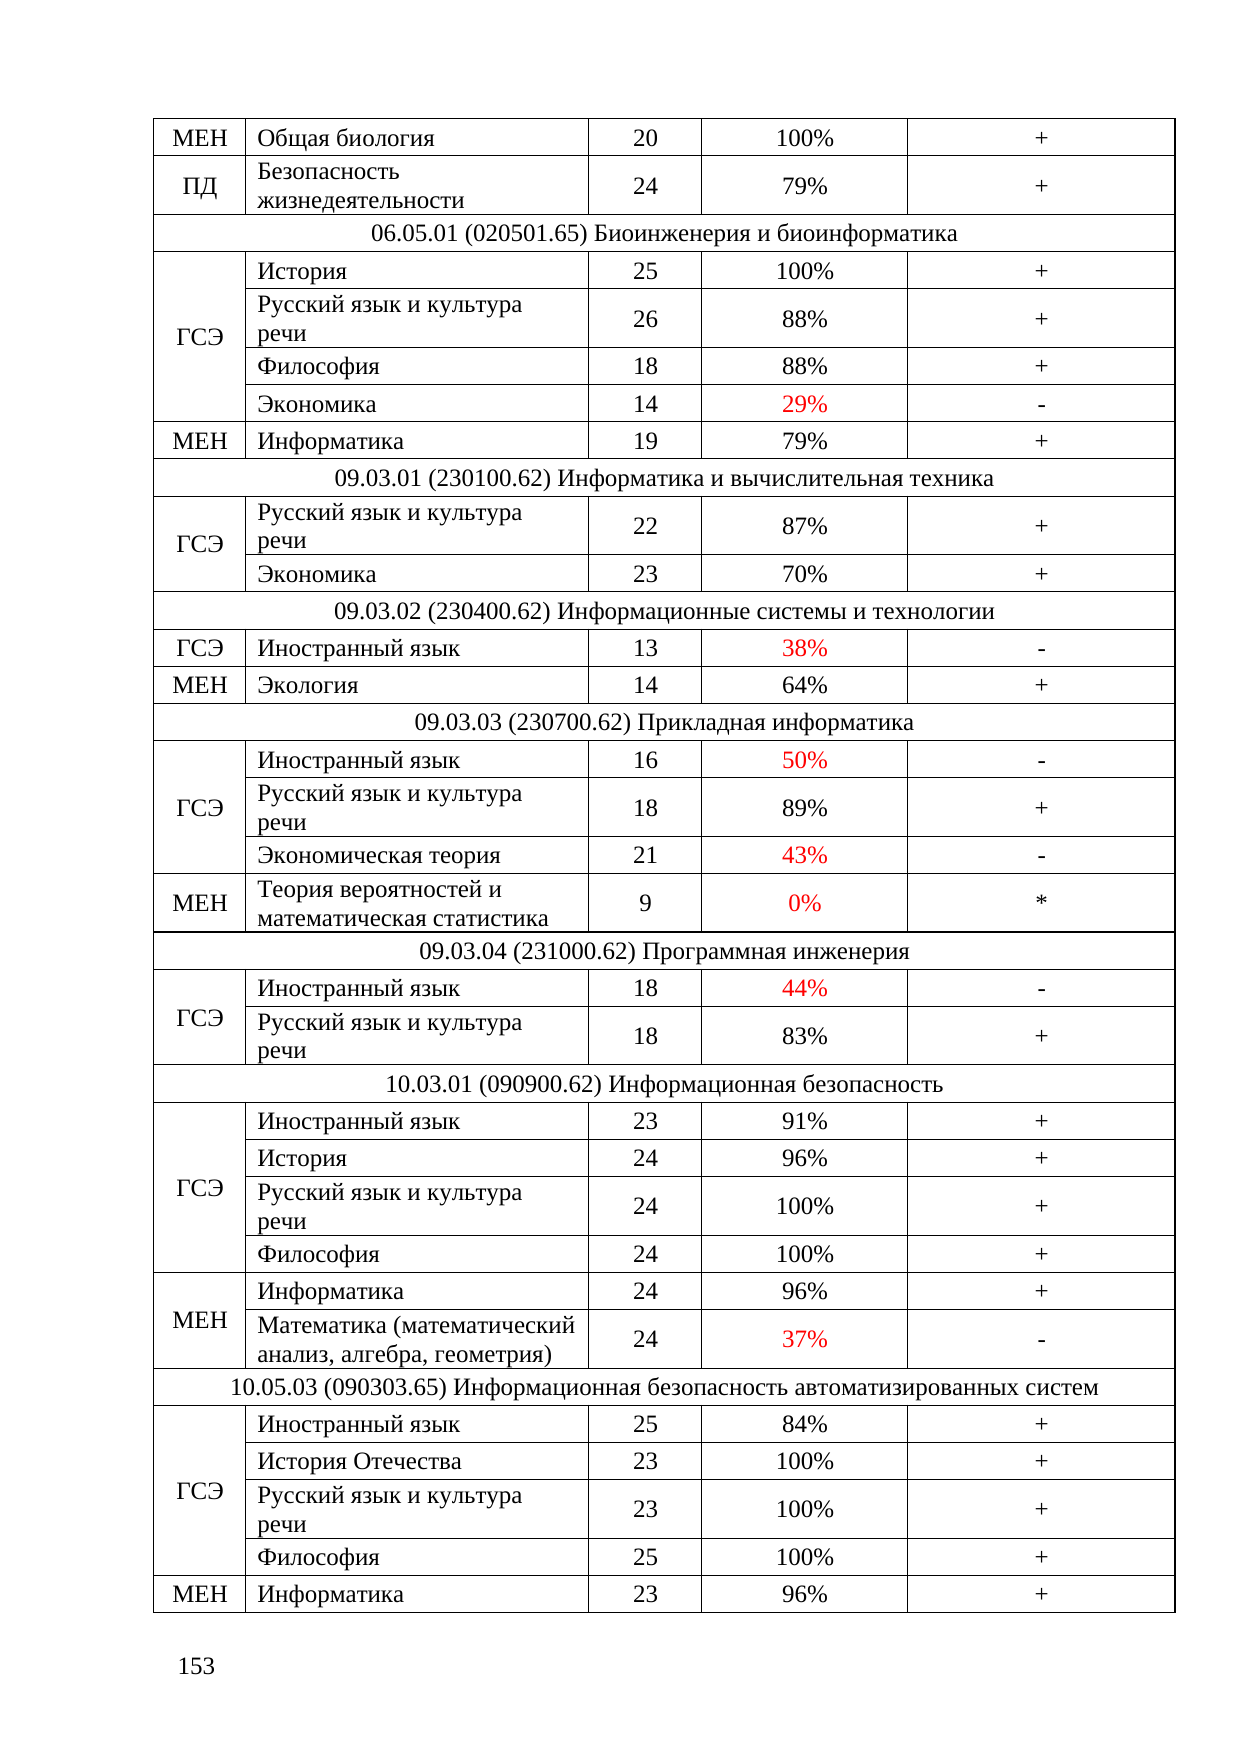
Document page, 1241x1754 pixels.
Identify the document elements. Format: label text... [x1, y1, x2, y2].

table_cell 21 [589, 837, 701, 873]
table_cell 10.03.01 (090900.62) Информационная безопасность [154, 1065, 1174, 1102]
table_cell - [908, 970, 1174, 1006]
table_cell Математика (математический анализ, алгебра, геометрия) [246, 1310, 588, 1367]
table_cell 89% [702, 778, 907, 836]
table_cell ПД [154, 156, 245, 214]
table_cell ГСЭ [154, 1103, 245, 1272]
table_cell Иностранный язык [246, 741, 588, 777]
table_cell История Отечества [246, 1443, 588, 1479]
table_cell Безопасность жизнедеятельности [246, 156, 588, 214]
table_cell + [908, 156, 1174, 214]
table_cell 23 [589, 1480, 701, 1537]
table_cell Русский язык и культура речи [246, 1007, 588, 1064]
table_cell - [908, 741, 1174, 777]
table_cell 96% [702, 1273, 907, 1309]
table_cell + [908, 1140, 1174, 1176]
table_cell + [908, 1103, 1174, 1139]
table_cell Русский язык и культура речи [246, 289, 588, 347]
table_cell 14 [589, 385, 701, 421]
table_cell 09.03.01 (230100.62) Информатика и вычислительная техника [154, 459, 1174, 496]
table_cell + [908, 1576, 1174, 1612]
table_cell - [908, 385, 1174, 421]
table_cell Иностранный язык [246, 1103, 588, 1139]
table_cell 50% [702, 741, 907, 777]
table_cell 18 [589, 778, 701, 836]
table_cell 0% [702, 874, 907, 931]
table_cell 24 [589, 1310, 701, 1367]
table_cell + [908, 348, 1174, 384]
table_cell ГСЭ [154, 497, 245, 591]
table_cell + [908, 1443, 1174, 1479]
table_cell 13 [589, 630, 701, 666]
table_cell 100% [702, 252, 907, 288]
table_cell 22 [589, 497, 701, 554]
table_cell + [908, 778, 1174, 836]
table_cell ГСЭ [154, 741, 245, 873]
table_cell 18 [589, 970, 701, 1006]
table_cell + [908, 1007, 1174, 1064]
table_cell 20 [589, 119, 701, 155]
table_cell Русский язык и культура речи [246, 497, 588, 554]
table_cell 96% [702, 1140, 907, 1176]
table_cell Информатика [246, 1273, 588, 1309]
table_cell + [908, 555, 1174, 591]
table_cell * [908, 874, 1174, 931]
table_cell Экология [246, 667, 588, 703]
table_cell 100% [702, 1539, 907, 1575]
table_cell 25 [589, 252, 701, 288]
table_cell - [908, 837, 1174, 873]
table_cell - [908, 630, 1174, 666]
table_cell 70% [702, 555, 907, 591]
table_cell Философия [246, 1539, 588, 1575]
table_cell - [908, 1310, 1174, 1367]
table_cell 96% [702, 1576, 907, 1612]
table_cell 25 [589, 1539, 701, 1575]
table_cell Русский язык и культура речи [246, 778, 588, 836]
table_cell 09.03.03 (230700.62) Прикладная информатика [154, 704, 1174, 740]
table_cell Экономическая теория [246, 837, 588, 873]
table_cell ГСЭ [154, 252, 245, 421]
table_cell История [246, 252, 588, 288]
table_cell Теория вероятностей и математическая статистика [246, 874, 588, 931]
table_cell 37% [702, 1310, 907, 1367]
table_cell 18 [589, 348, 701, 384]
table_cell + [908, 1480, 1174, 1537]
table_cell 24 [589, 1273, 701, 1309]
table_cell 25 [589, 1406, 701, 1442]
table_cell 64% [702, 667, 907, 703]
table_cell Иностранный язык [246, 970, 588, 1006]
table_cell МЕН [154, 667, 245, 703]
table_cell 100% [702, 1236, 907, 1272]
table_cell 26 [589, 289, 701, 347]
table_cell 79% [702, 422, 907, 458]
table_cell 06.05.01 (020501.65) Биоинженерия и биоинформатика [154, 215, 1174, 251]
table_cell + [908, 422, 1174, 458]
table_cell 100% [702, 119, 907, 155]
table_cell Философия [246, 1236, 588, 1272]
table_cell 9 [589, 874, 701, 931]
table_cell 09.03.04 (231000.62) Программная инженерия [154, 933, 1174, 969]
table_cell Иностранный язык [246, 630, 588, 666]
table_cell 09.03.02 (230400.62) Информационные системы и технологии [154, 592, 1174, 628]
table_cell ГСЭ [154, 630, 245, 666]
table_cell 88% [702, 348, 907, 384]
table_cell 24 [589, 1140, 701, 1176]
table_cell Иностранный язык [246, 1406, 588, 1442]
table_cell Русский язык и культура речи [246, 1177, 588, 1234]
table_cell МЕН [154, 1273, 245, 1367]
table_cell 23 [589, 1443, 701, 1479]
table_cell 23 [589, 1576, 701, 1612]
table_cell Информатика [246, 422, 588, 458]
table_cell + [908, 119, 1174, 155]
table_cell 83% [702, 1007, 907, 1064]
table_cell + [908, 289, 1174, 347]
table_cell 84% [702, 1406, 907, 1442]
table_cell 29% [702, 385, 907, 421]
table_cell 100% [702, 1480, 907, 1537]
table_cell 100% [702, 1443, 907, 1479]
table_cell МЕН [154, 119, 245, 155]
table_cell + [908, 1236, 1174, 1272]
table_cell + [908, 252, 1174, 288]
table_cell 100% [702, 1177, 907, 1234]
table_cell 23 [589, 555, 701, 591]
table_cell ГСЭ [154, 1406, 245, 1575]
table_cell 16 [589, 741, 701, 777]
table_cell МЕН [154, 874, 245, 931]
table_cell + [908, 1273, 1174, 1309]
table_cell МЕН [154, 1576, 245, 1612]
table_cell ГСЭ [154, 970, 245, 1064]
table_cell 14 [589, 667, 701, 703]
table_cell Экономика [246, 555, 588, 591]
table_cell 24 [589, 1177, 701, 1234]
table_cell 18 [589, 1007, 701, 1064]
table_cell Философия [246, 348, 588, 384]
table_cell 88% [702, 289, 907, 347]
table_cell 38% [702, 630, 907, 666]
table_cell 79% [702, 156, 907, 214]
table_cell + [908, 1177, 1174, 1234]
table_cell 87% [702, 497, 907, 554]
table_cell + [908, 667, 1174, 703]
table_cell + [908, 497, 1174, 554]
table_cell 24 [589, 1236, 701, 1272]
table_cell 24 [589, 156, 701, 214]
table_cell 19 [589, 422, 701, 458]
table_cell МЕН [154, 422, 245, 458]
table_cell + [908, 1539, 1174, 1575]
table_cell История [246, 1140, 588, 1176]
table_cell 43% [702, 837, 907, 873]
table_cell Информатика [246, 1576, 588, 1612]
table_cell 10.05.03 (090303.65) Информационная безопасность автоматизированных систем [154, 1369, 1174, 1404]
table_cell + [908, 1406, 1174, 1442]
table_cell 44% [702, 970, 907, 1006]
table_cell Экономика [246, 385, 588, 421]
table_cell Русский язык и культура речи [246, 1480, 588, 1537]
table_cell 23 [589, 1103, 701, 1139]
table_cell 91% [702, 1103, 907, 1139]
table_cell Общая биология [246, 119, 588, 155]
